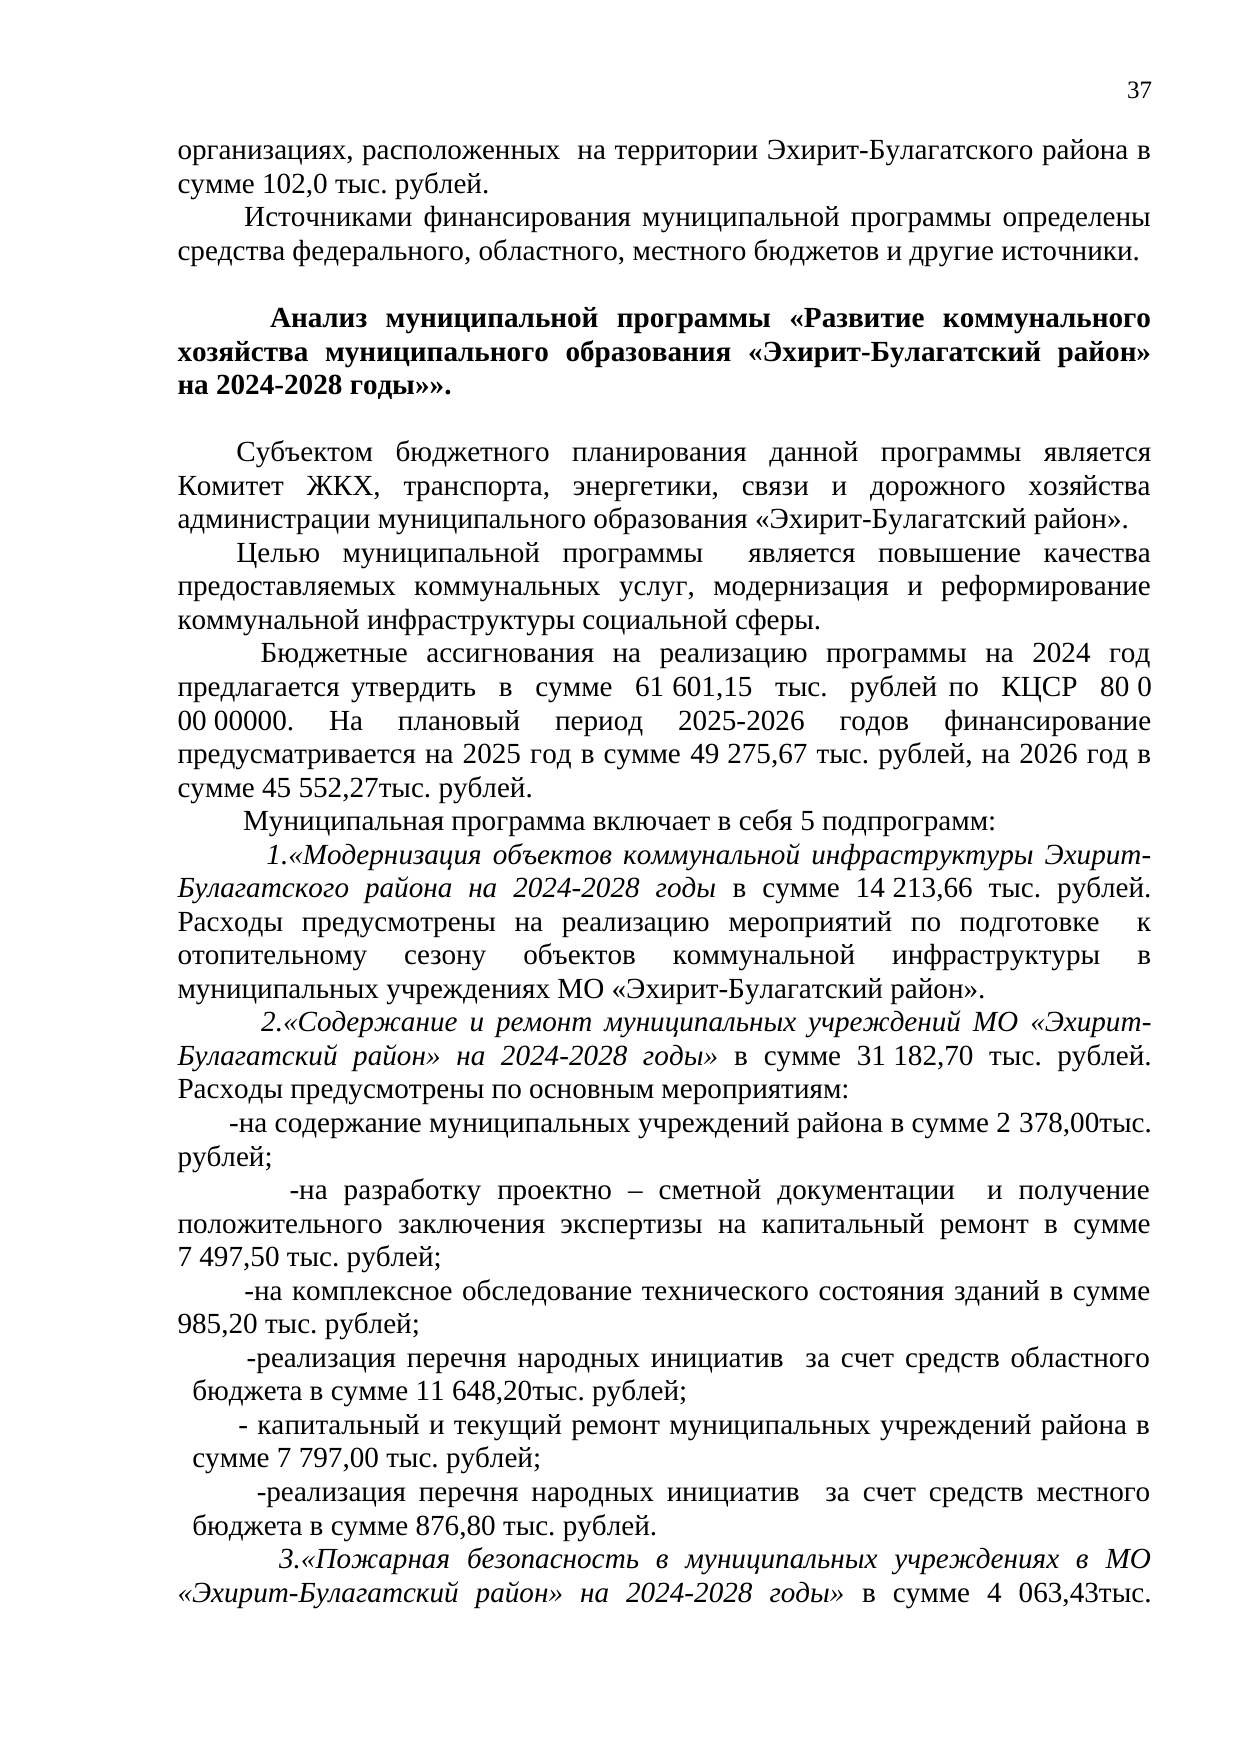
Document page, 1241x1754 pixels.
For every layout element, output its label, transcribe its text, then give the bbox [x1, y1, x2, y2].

text Анализ муниципальной программы «Развитие коммунального хозяйства муниципального образования «Эхирит-Булагатский район» на 2024-2028 годы»». [177, 300, 1152, 401]
text Целью муниципальной программы является повышение качества предоставляемых коммунальных услуг, модернизация и реформирование коммунальной инфраструктуры социальной сферы. [177, 535, 1152, 636]
text Субъектом бюджетного планирования данной программы является Комитет ЖКХ, транспорта, энергетики, связи и дорожного хозяйства администрации муниципального образования «Эхирит-Булагатский район». [177, 434, 1152, 535]
text -на содержание муниципальных учреждений района в сумме 2 378,00тыс. рублей; [177, 1105, 1152, 1172]
text -реализация перечня народных инициатив за счет средств областного бюджета в сумме 11 648,20тыс. рублей; [192, 1340, 1152, 1407]
text Муниципальная программа включает в себя 5 подпрограмм: [177, 803, 1152, 837]
text -на разработку проектно – сметной документации и получение положительного заключения экспертизы на капитальный ремонт в сумме 7 497,50 тыс. рублей; [177, 1172, 1152, 1273]
text 2.«Содержание и ремонт муниципальных учреждений МО «Эхирит-Булагатский район» на 2024-2028 годы» в сумме 31 182,70 тыс. рублей. Расходы предусмотрены по основным мероприятиям: [177, 1004, 1152, 1105]
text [177, 132, 1152, 199]
text Бюджетные ассигнования на реализацию программы на 2024 год предлагается утвердить в сумме 61 601,15 тыс. рублей по КЦСР 80 0 00 00000. На плановый период 2025-2026 годов финансирование предусматривается на 2025 год в сумме 49 275,67 тыс. рублей, на 2026 год в сумме 45 552,27тыс. рублей. [177, 636, 1152, 803]
text 1.«Модернизация объектов коммунальной инфраструктуры Эхирит-Булагатского района на 2024-2028 годы в сумме 14 213,66 тыс. рублей. Расходы предусмотрены на реализацию мероприятий по подготовке к отопительному сезону объектов коммунальной инфраструктуры в муниципальных учреждениях МО «Эхирит-Булагатский район». [177, 837, 1152, 1004]
text -на комплексное обследование технического состояния зданий в сумме 985,20 тыс. рублей; [177, 1273, 1152, 1340]
text -реализация перечня народных инициатив за счет средств местного бюджета в сумме 876,80 тыс. рублей. [192, 1474, 1152, 1541]
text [177, 1541, 1152, 1608]
text - капитальный и текущий ремонт муниципальных учреждений района в сумме 7 797,00 тыс. рублей; [192, 1407, 1152, 1474]
text Источниками финансирования муниципальной программы определены средства федерального, областного, местного бюджетов и другие источники. [177, 199, 1152, 267]
